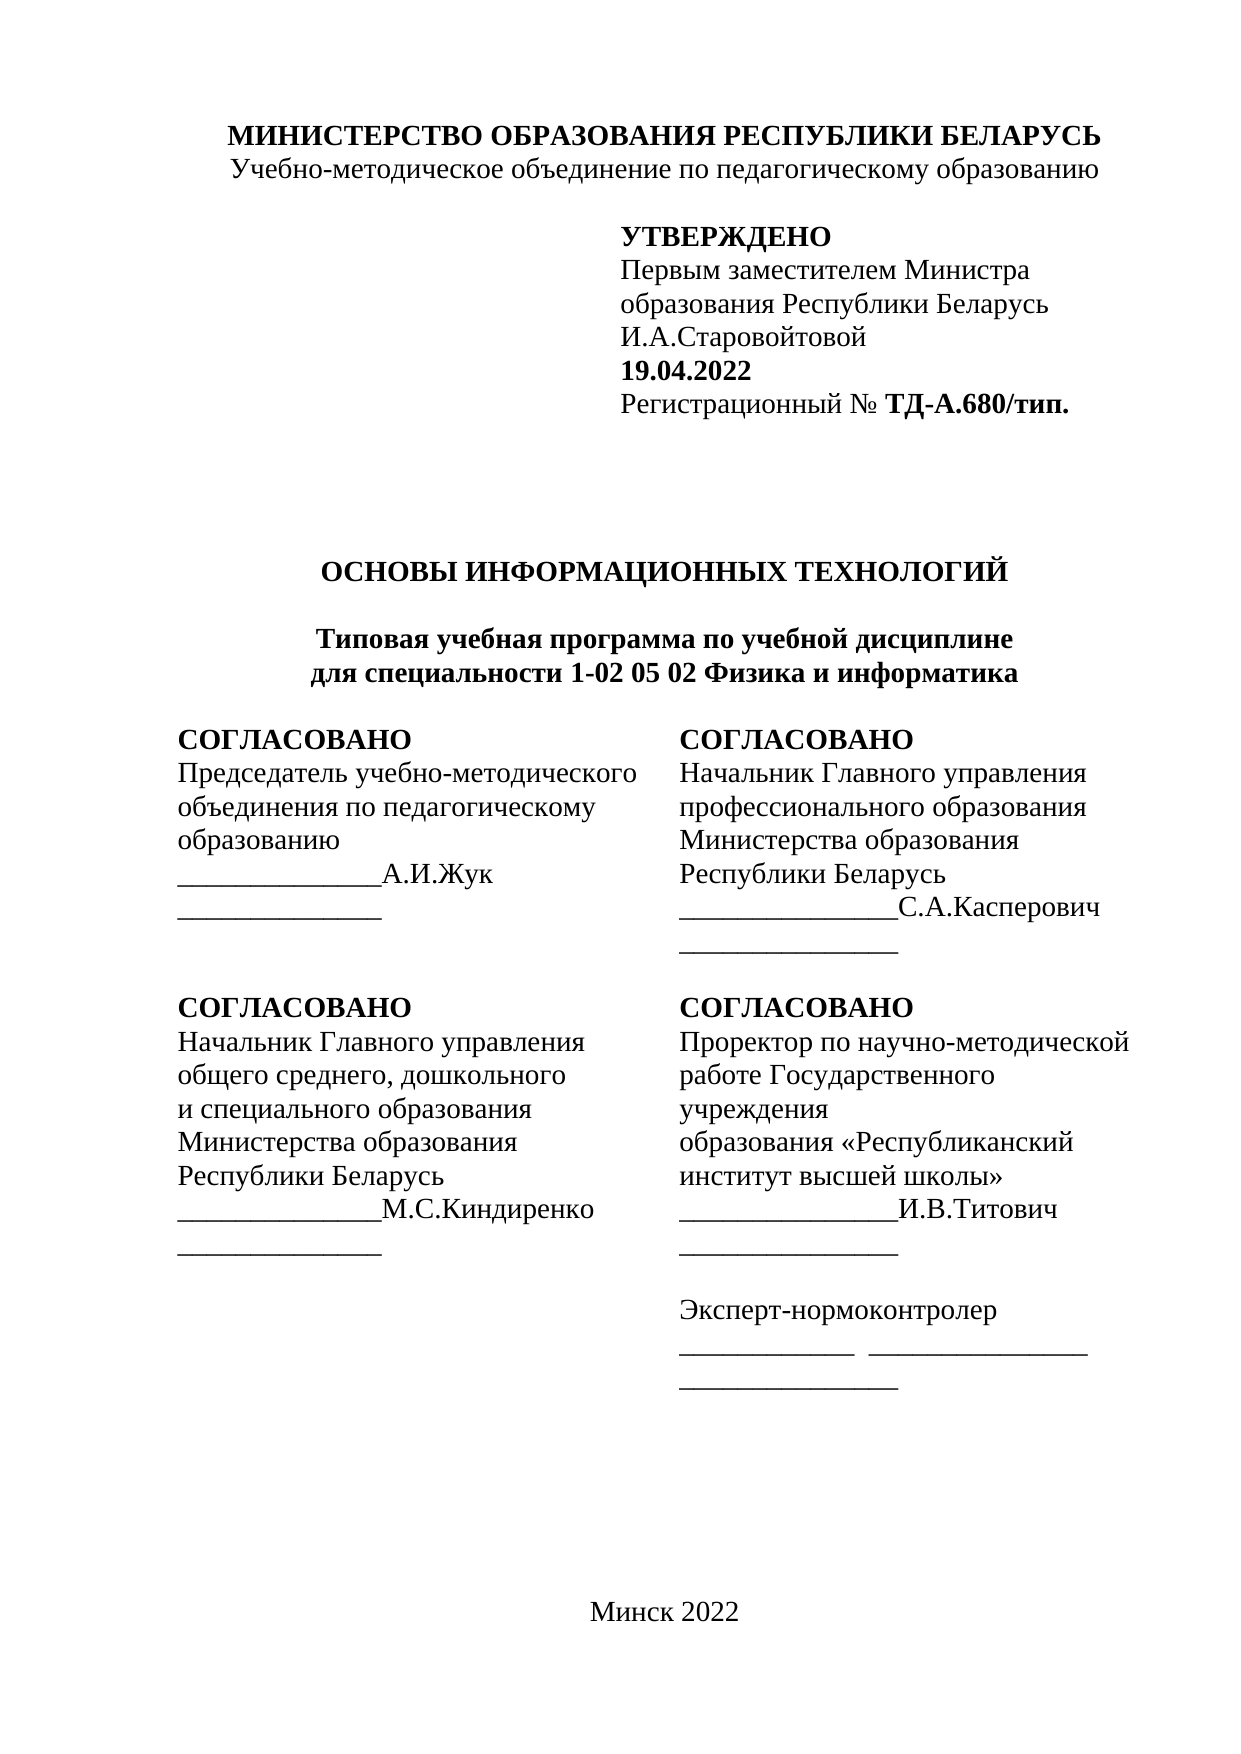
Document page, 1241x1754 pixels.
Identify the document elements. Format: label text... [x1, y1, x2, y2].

table_header СОГЛАСОВАНО Начальник Главного управления профессионального образования Министерства образования Республики Беларусь _______________С.А.Касперович _______________ СОГЛАСОВАНО Проректор по научно-методической работе Государственного учреждения образования «Республиканский институт высшей школы» _______________И.В.Титович _______________ Эксперт-нормоконтролер ____________ _______________ _______________ [673, 722, 1146, 1393]
text УТВЕРЖДЕНО [620, 219, 1152, 252]
text И.А.Старовойтовой [620, 319, 1152, 353]
text Учебно-методическое объединение по педагогическому образованию [177, 152, 1152, 185]
text Типовая учебная программа по учебной дисциплине [177, 621, 1152, 655]
text 19.04.2022 [620, 353, 1152, 386]
text Минск 2022 [177, 1594, 1152, 1627]
text Первым заместителем Министра образования Республики Беларусь [620, 252, 1152, 319]
table_header СОГЛАСОВАНО Председатель учебно-методического объединения по педагогическому образованию ______________А.И.Жук ______________ СОГЛАСОВАНО Начальник Главного управления общего среднего, дошкольного и специального образования Министерства образования Республики Беларусь ______________М.С.Киндиренко ______________ [171, 722, 673, 1393]
text для специальности 1-02 05 02 Физика и информатика [177, 655, 1152, 688]
text МИНИСТЕРСТВО ОБРАЗОВАНИЯ РЕСПУБЛИКИ БЕЛАРУСЬ [177, 118, 1152, 152]
text ОСНОВЫ ИНФОРМАЦИОННЫХ ТЕХНОЛОГИЙ [177, 554, 1152, 588]
text Регистрационный № ТД-А.680/тип. [620, 386, 1152, 420]
